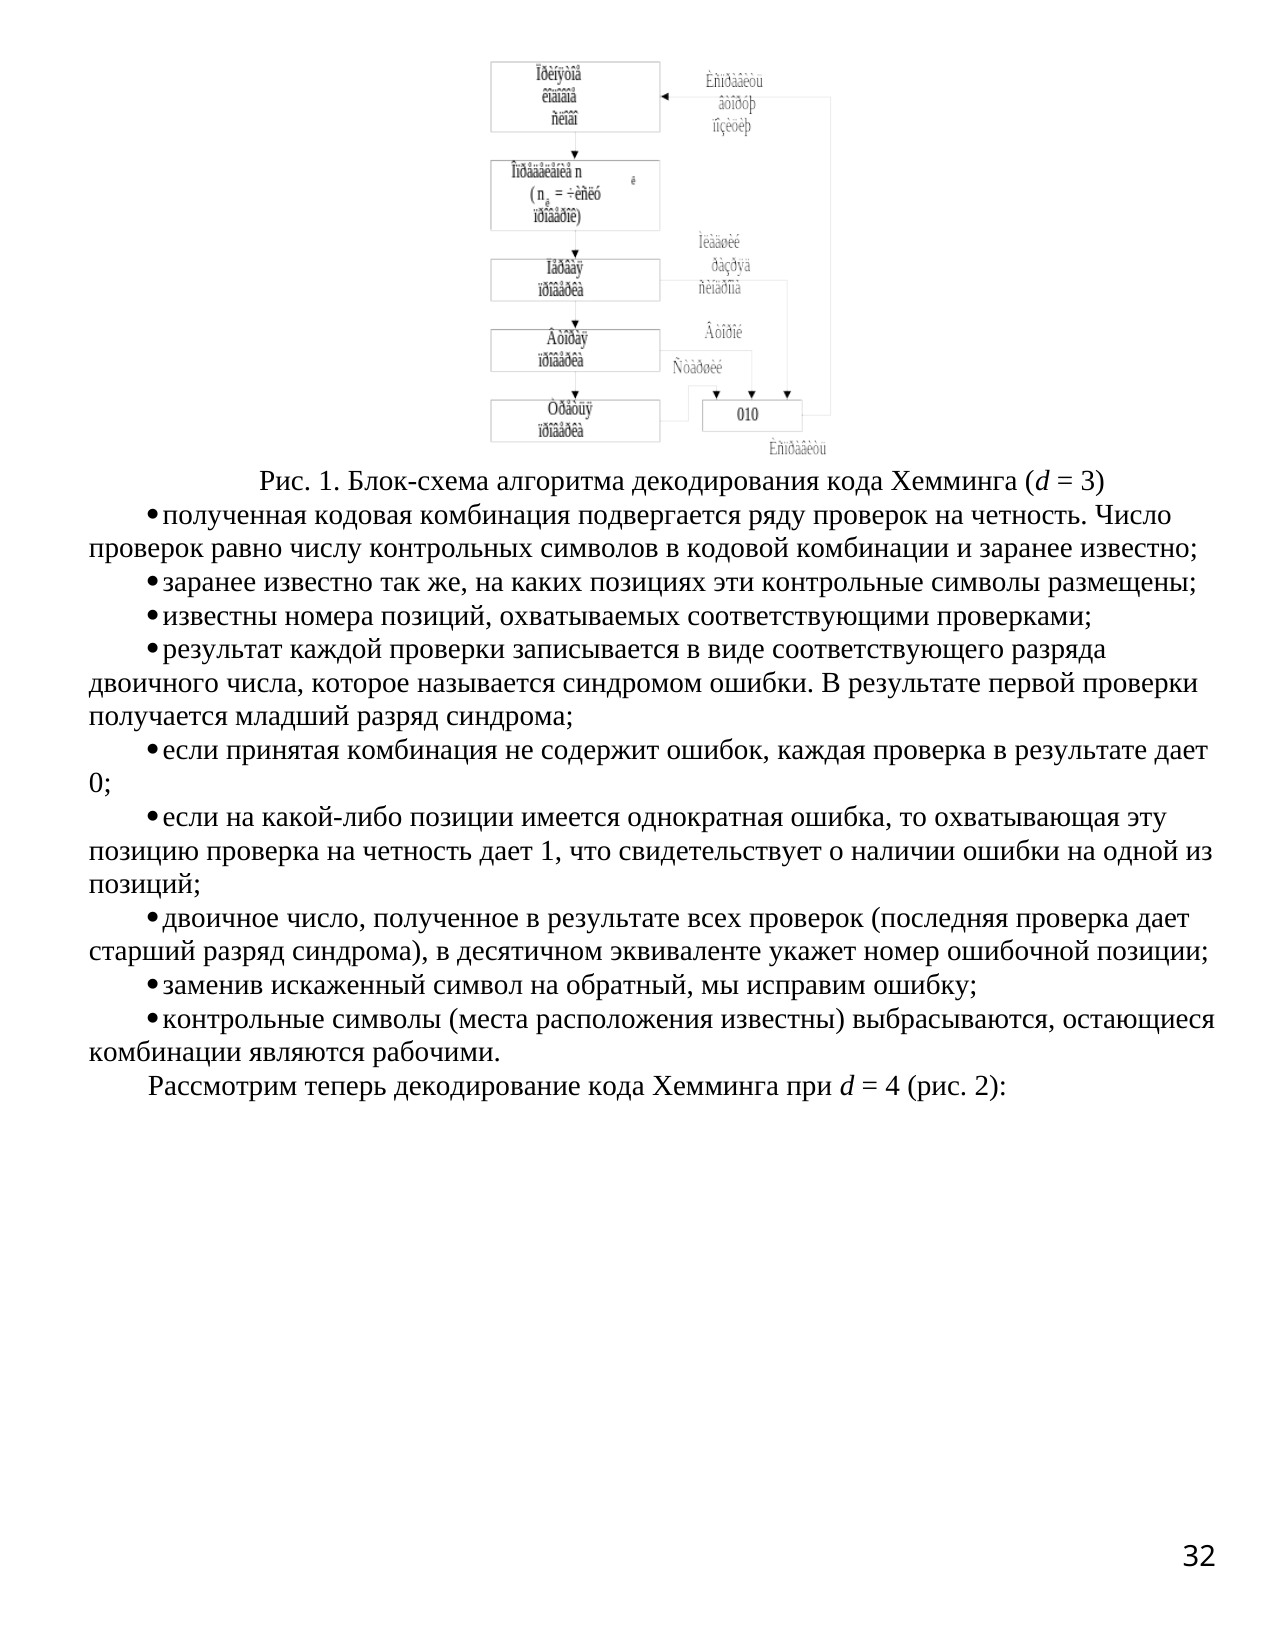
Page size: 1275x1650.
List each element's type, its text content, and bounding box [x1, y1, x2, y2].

list если принятая комбинация не содержит ошибок, каждая проверка в результате дает 0; [89, 732, 1216, 799]
list Рассмотрим теперь декодирование кода Хемминга при d = 4 (рис. 2): [89, 1068, 1216, 1101]
list заменив искаженный символ на обратный, мы исправим ошибку; [89, 967, 1216, 1001]
list полученная кодовая комбинация подвергается ряду проверок на четность. Число проверок равно числу контрольных символов в кодовой комбинации и заранее известно; [89, 497, 1216, 564]
list заранее известно так же, на каких позициях эти контрольные символы размещены; [89, 564, 1216, 598]
list результат каждой проверки записывается в виде соответствующего разряда двоичного числа, которое называется синдромом ошибки. В результате первой проверки получается младший разряд синдрома; [89, 631, 1216, 732]
list известны номера позиций, охватываемых соответствующими проверками; [89, 598, 1216, 631]
text Рис. 1. Блок-схема алгоритма декодирования кода Хемминга (d = 3) [89, 463, 1216, 497]
list если на какой-либо позиции имеется однократная ошибка, то охватывающая эту позицию проверка на четность дает 1, что свидетельствует о наличии ошибки на одной из позиций; [89, 799, 1216, 900]
list контрольные символы (места расположения известны) выбрасываются, остающиеся комбинации являются рабочими. [89, 1001, 1216, 1068]
list двоичное число, полученное в результате всех проверок (последняя проверка дает старший разряд синдрома), в десятичном эквиваленте укажет номер ошибочной позиции; [89, 900, 1216, 967]
